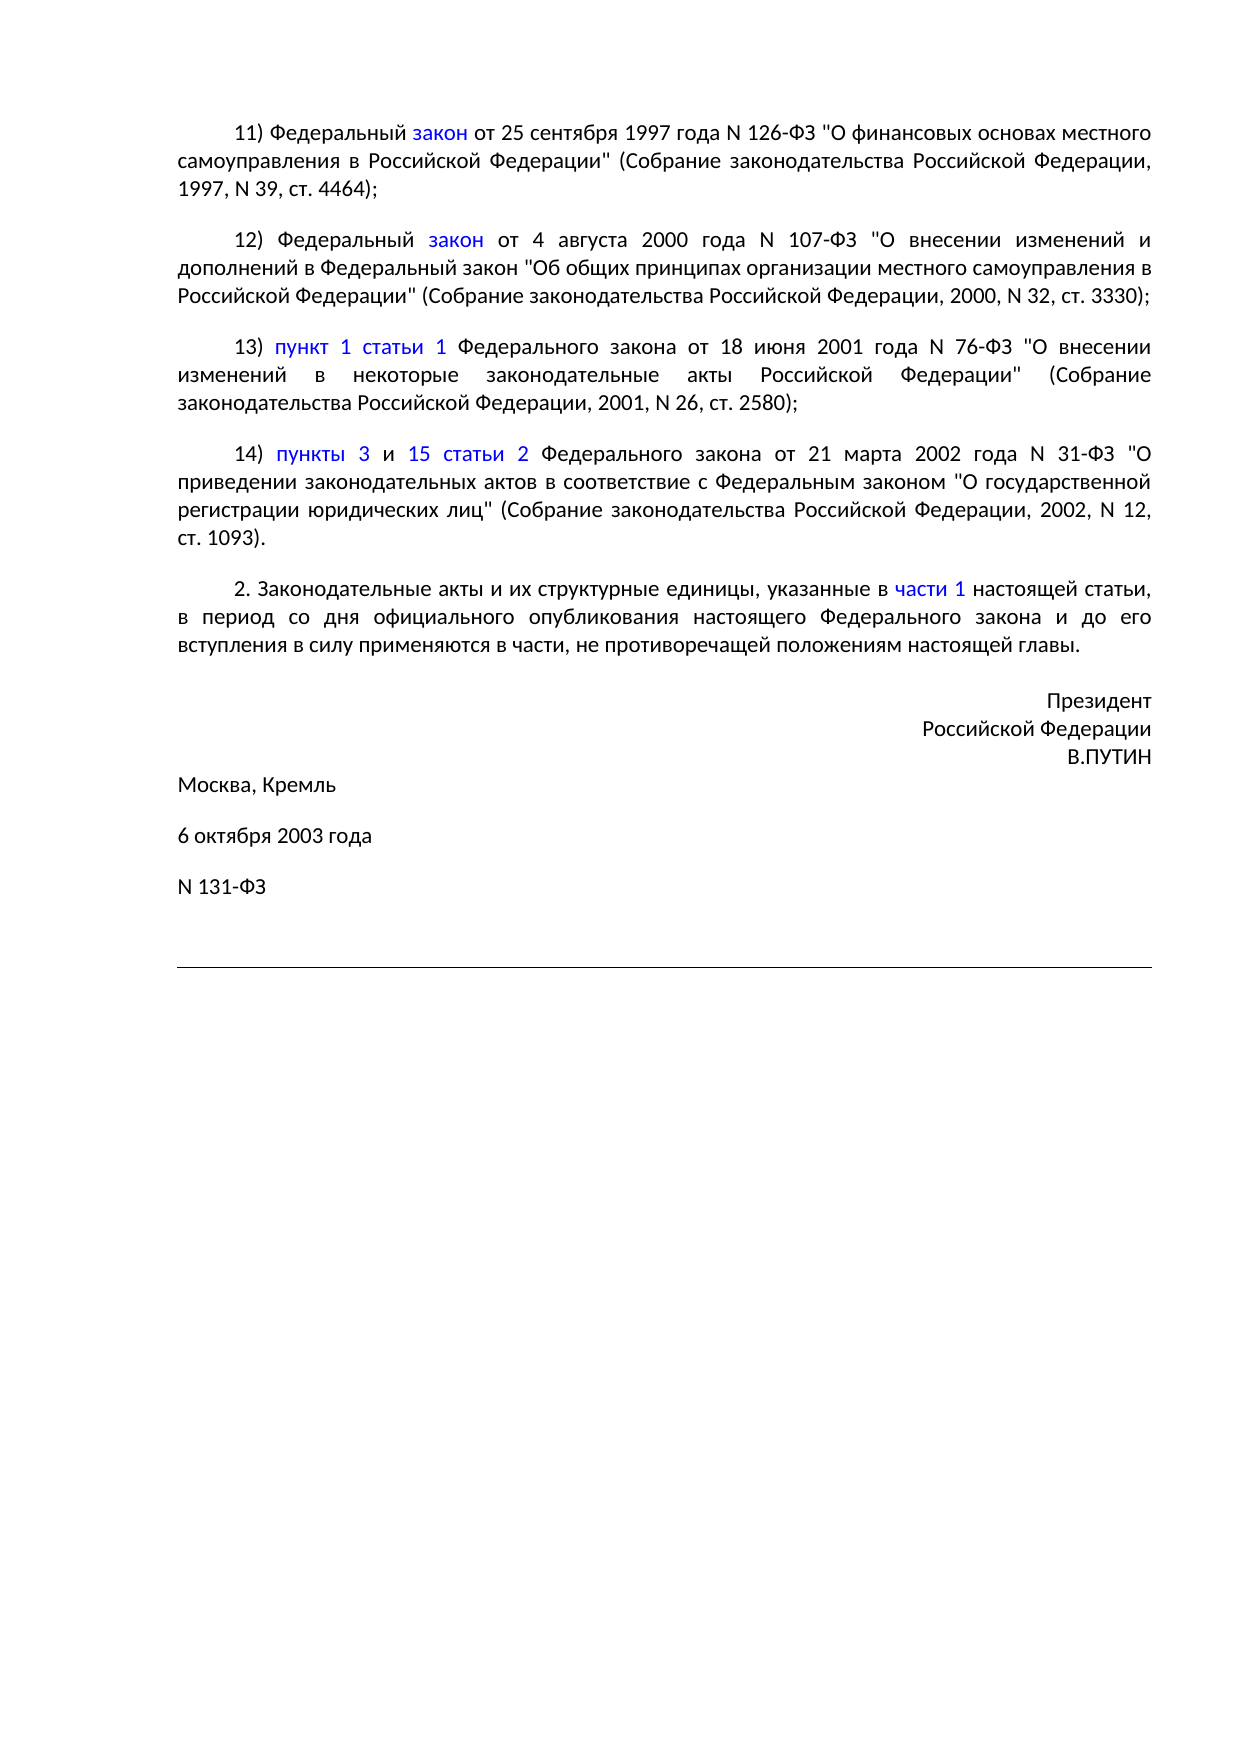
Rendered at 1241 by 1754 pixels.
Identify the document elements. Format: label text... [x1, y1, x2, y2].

text 14) пункты 3 и 15 статьи 2 Федерального закона от 21 марта 2002 года N 31-ФЗ "О приведении законодательных актов в соответствие с Федеральным законом "О государственной регистрации юридических лиц" (Собрание законодательства Российской Федерации, 2002, N 12, ст. 1093). [177, 439, 1152, 551]
text Москва, Кремль [177, 770, 1152, 798]
text 11) Федеральный закон от 25 сентября 1997 года N 126-ФЗ "О финансовых основах местного самоуправления в Российской Федерации" (Собрание законодательства Российской Федерации, 1997, N 39, ст. 4464); [177, 118, 1152, 202]
text 12) Федеральный закон от 4 августа 2000 года N 107-ФЗ "О внесении изменений и дополнений в Федеральный закон "Об общих принципах организации местного самоуправления в Российской Федерации" (Собрание законодательства Российской Федерации, 2000, N 32, ст. 3330); [177, 225, 1152, 309]
text 6 октября 2003 года [177, 821, 1152, 849]
text В.ПУТИН [177, 742, 1152, 770]
text 2. Законодательные акты и их структурные единицы, указанные в части 1 настоящей статьи, в период со дня официального опубликования настоящего Федерального закона и до его вступления в силу применяются в части, не противоречащей положениям настоящей главы. [177, 574, 1152, 658]
text N 131-ФЗ [177, 872, 1152, 900]
text Российской Федерации [177, 714, 1152, 742]
text 13) пункт 1 статьи 1 Федерального закона от 18 июня 2001 года N 76-ФЗ "О внесении изменений в некоторые законодательные акты Российской Федерации" (Собрание законодательства Российской Федерации, 2001, N 26, ст. 2580); [177, 332, 1152, 416]
text Президент [177, 686, 1152, 714]
